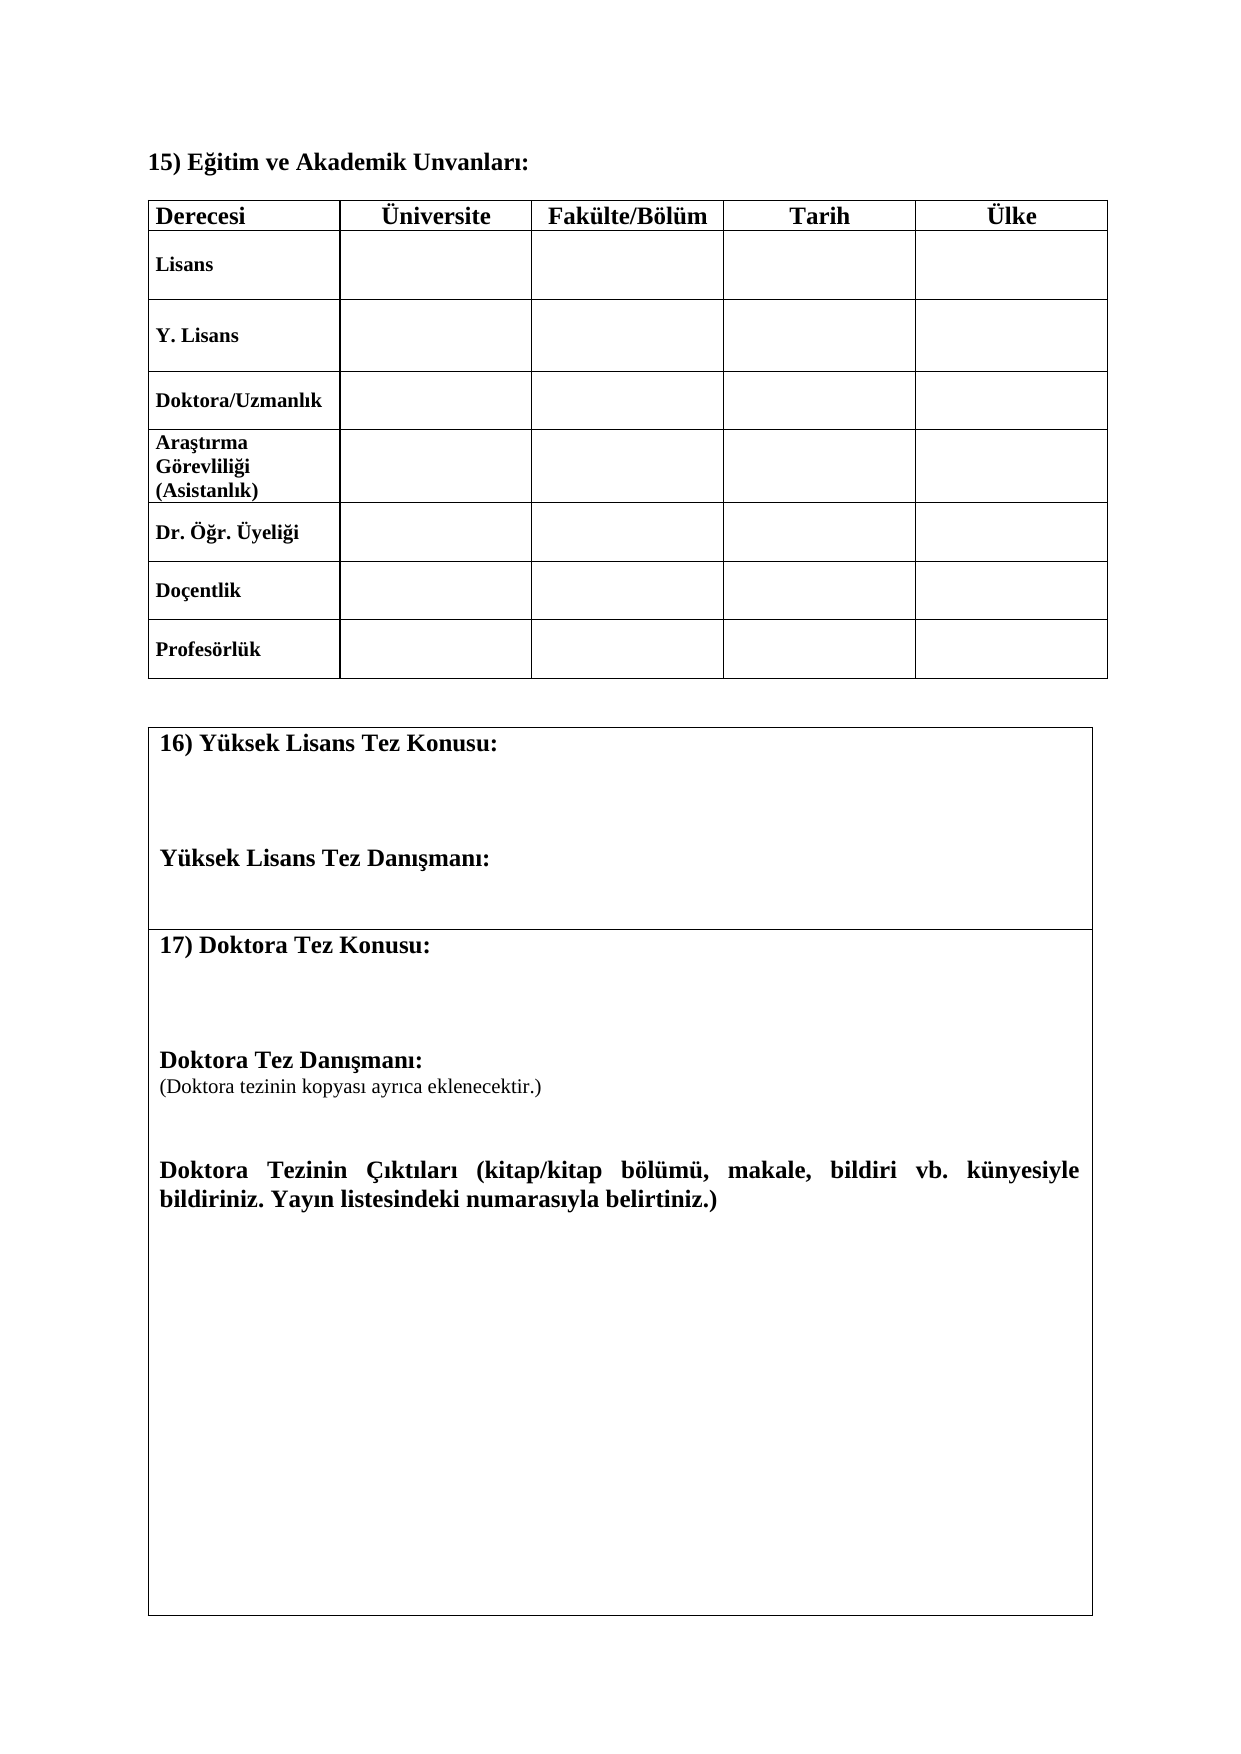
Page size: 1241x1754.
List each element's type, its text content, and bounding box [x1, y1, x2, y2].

table_cell Araştırma Görevliliği (Asistanlık) [149, 430, 339, 502]
table_cell [341, 503, 531, 561]
table_cell [724, 620, 915, 678]
table_cell [916, 231, 1107, 298]
table_cell [532, 372, 723, 429]
table_cell Profesörlük [149, 620, 339, 678]
table_header Ülke [916, 201, 1107, 229]
table_cell Lisans [149, 231, 339, 298]
table_cell [916, 503, 1107, 561]
table_cell Doktora/Uzmanlık [149, 372, 339, 429]
table_cell 17) Doktora Tez Konusu: Doktora Tez Danışmanı: (Doktora tezinin kopyası ayrıca eklenecektir.) Doktora Tezinin Çıktıları (kitap/kitap bölümü, makale, bildiri vb. künyesiyle bildiriniz. Yayın listesindeki numarasıyla belirtiniz.) [149, 930, 1092, 1615]
table_cell [532, 503, 723, 561]
text 15) Eğitim ve Akademik Unvanları: [148, 147, 1093, 176]
table_header Üniversite [341, 201, 531, 229]
table_cell [916, 430, 1107, 502]
table_cell [532, 562, 723, 619]
table_cell [532, 300, 723, 371]
table_cell Y. Lisans [149, 300, 339, 371]
table_cell Doçentlik [149, 562, 339, 619]
table_cell [341, 430, 531, 502]
table_cell [724, 562, 915, 619]
table_cell [724, 430, 915, 502]
table_header Fakülte/Bölüm [532, 201, 723, 229]
table_cell [724, 300, 915, 371]
table_cell [916, 562, 1107, 619]
table_cell [916, 372, 1107, 429]
table_cell [341, 562, 531, 619]
table_cell [341, 372, 531, 429]
table_header Derecesi [149, 201, 339, 229]
table_header Tarih [724, 201, 915, 229]
table_cell [532, 430, 723, 502]
table_cell [916, 620, 1107, 678]
table_cell [724, 372, 915, 429]
table_cell [724, 503, 915, 561]
table_cell [916, 300, 1107, 371]
table_header 16) Yüksek Lisans Tez Konusu: Yüksek Lisans Tez Danışmanı: [149, 728, 1092, 929]
table_cell [341, 620, 531, 678]
table_cell [724, 231, 915, 298]
table_cell Dr. Öğr. Üyeliği [149, 503, 339, 561]
table_cell [532, 231, 723, 298]
table_cell [341, 300, 531, 371]
table_cell [341, 231, 531, 298]
table_cell [532, 620, 723, 678]
